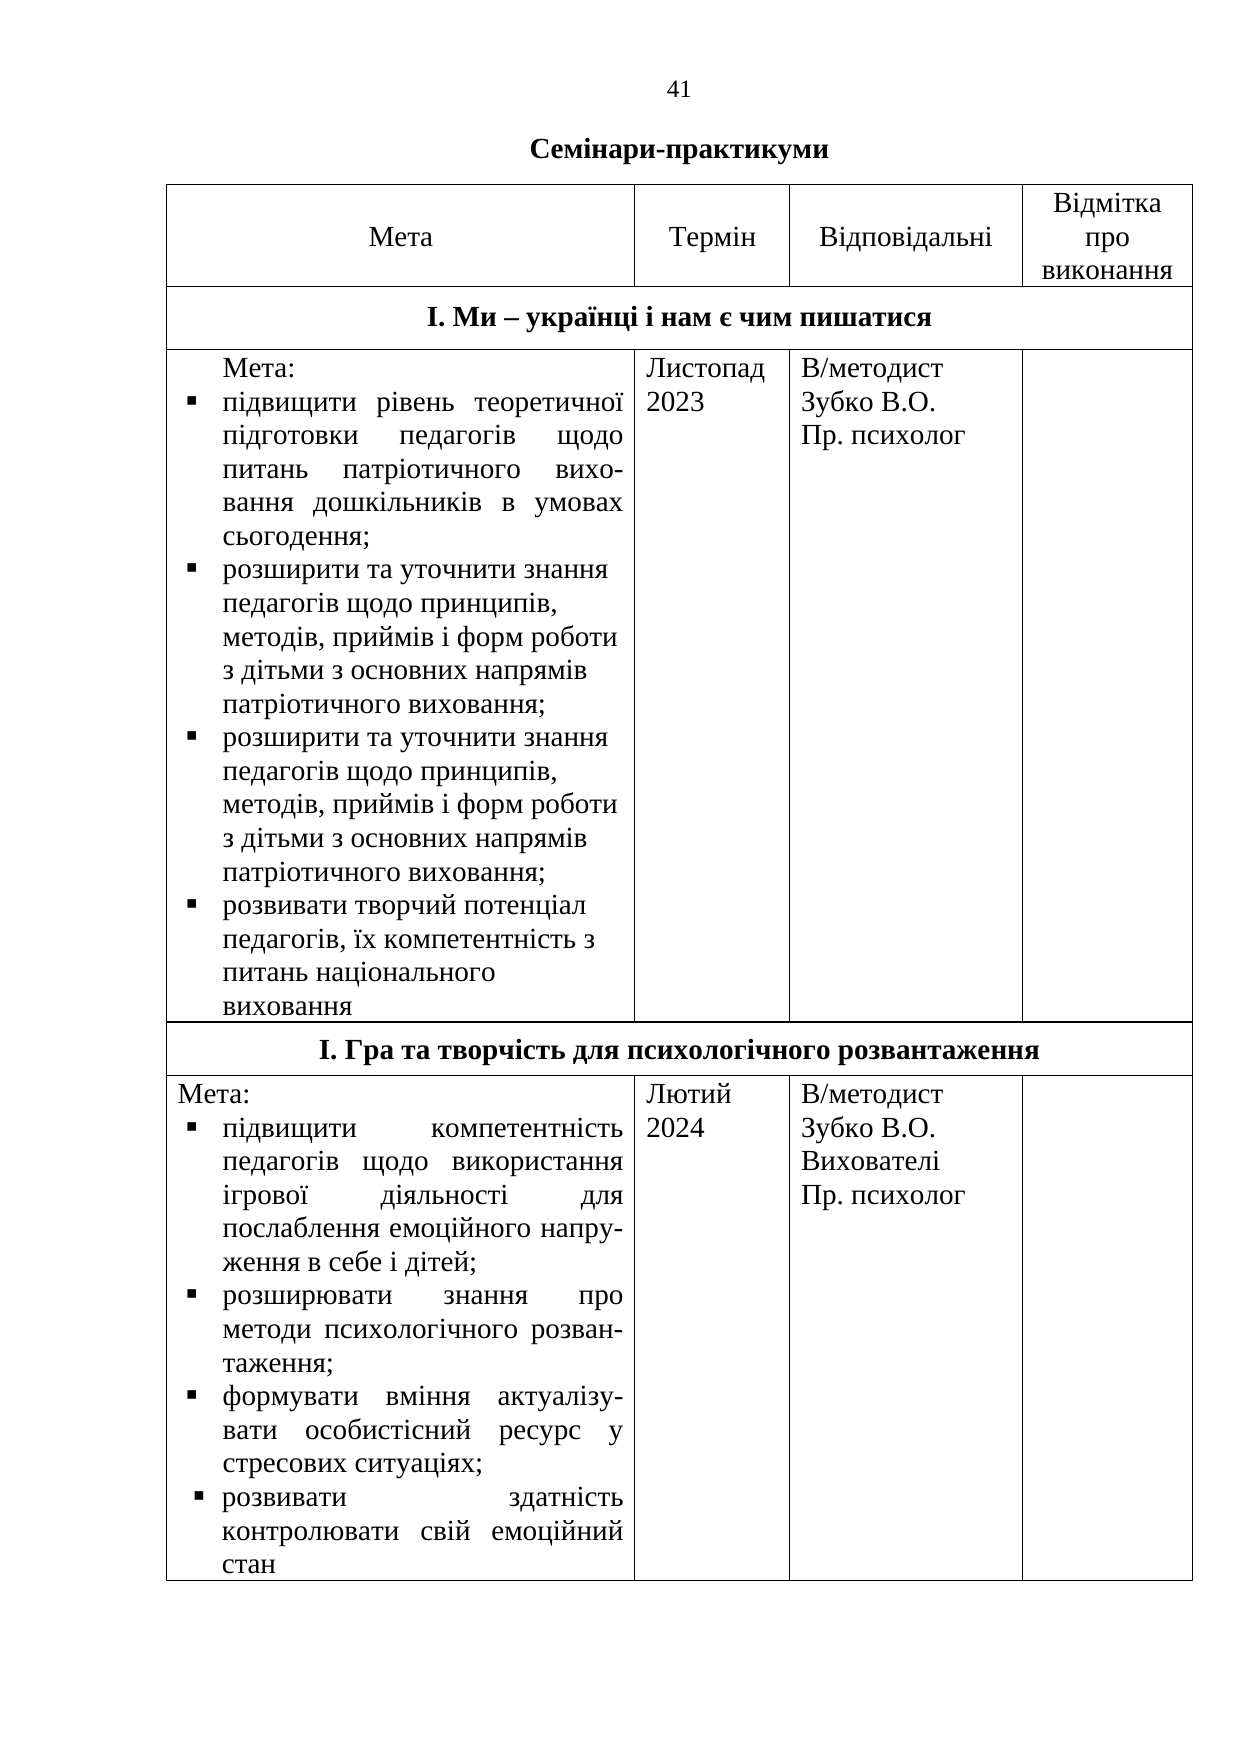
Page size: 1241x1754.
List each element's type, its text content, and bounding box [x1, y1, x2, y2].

table_header Відповідальні [790, 185, 1022, 286]
table_cell Лютий 2024 [635, 1076, 789, 1580]
text Семінари-практикуми [177, 131, 1181, 165]
table_cell Листопад 2023 [635, 350, 789, 1021]
table_cell В/методист Зубко В.О. Вихователі Пр. психолог [790, 1076, 1022, 1580]
table_header Термін [635, 185, 789, 286]
table_cell Мета: підвищити компетентність педагогів щодо використання ігрової діяльності для послаблення емоційного напру-ження в себе і дітей; розширювати знання про методи психологічного розван-таження; формувати вміння актуалізу-вати особистісний ресурс у стресових ситуаціях; розвивати здатність контролювати свій емоційний стан [167, 1076, 634, 1580]
table_cell В/методист Зубко В.О. Пр. психолог [790, 350, 1022, 1021]
table_cell Мета: підвищити рівень теоретичної підготовки педагогів щодо питань патріотичного вихо-вання дошкільників в умовах сьогодення; розширити та уточнити знання педагогів щодо принципів, методів, приймів і форм роботи з дітьми з основних напрямів патріотичного виховання; розширити та уточнити знання педагогів щодо принципів, методів, приймів і форм роботи з дітьми з основних напрямів патріотичного виховання; розвивати творчий потенціал педагогів, їх компетентність з питань національного виховання [167, 350, 634, 1021]
table_cell [1023, 350, 1192, 1021]
table_cell І. Ми – українці і нам є чим пишатися [167, 287, 1192, 349]
table_header Відмітка про виконання [1023, 185, 1192, 286]
table_cell [1023, 1076, 1192, 1580]
table_cell І. Гра та творчість для психологічного розвантаження [167, 1023, 1192, 1075]
table_header Мета [167, 185, 634, 286]
